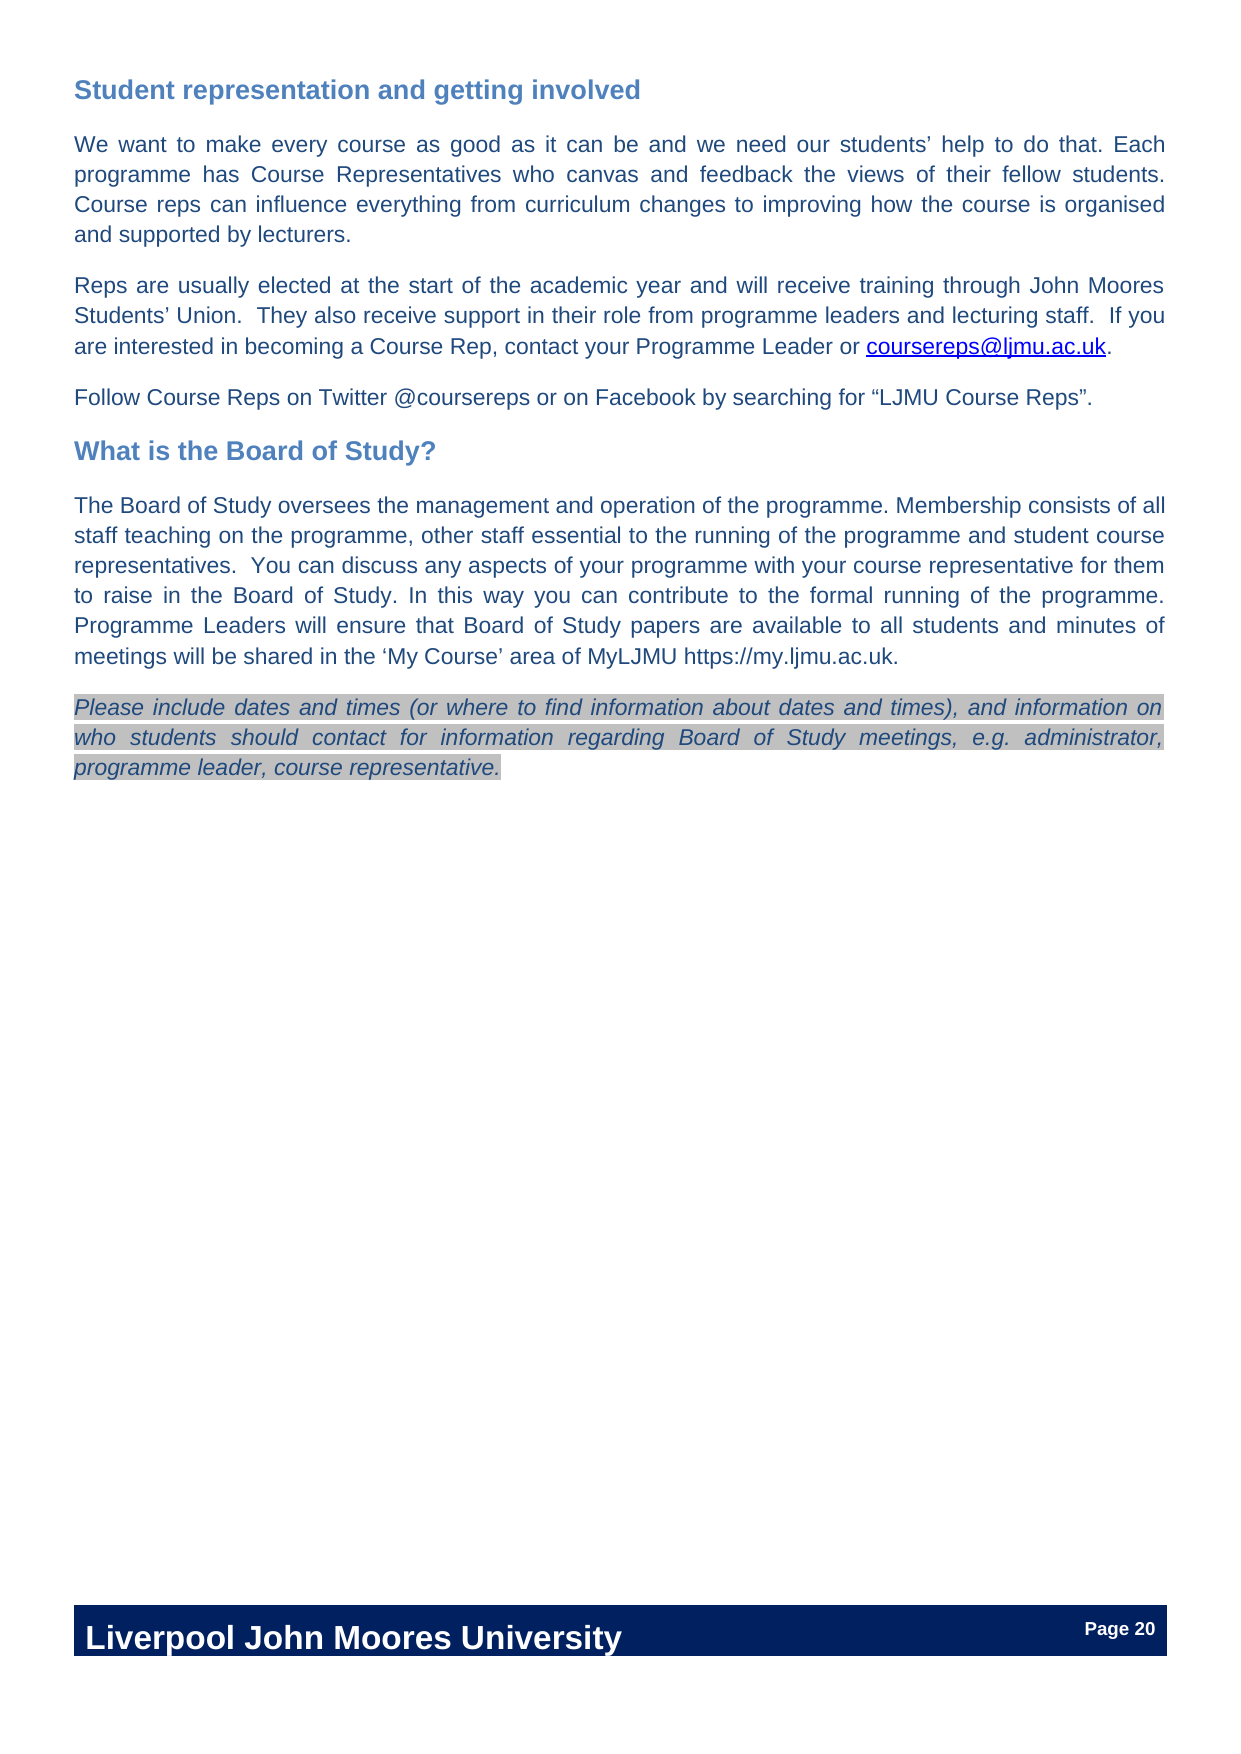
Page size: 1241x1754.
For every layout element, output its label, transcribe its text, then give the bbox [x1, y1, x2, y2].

subtitle Student representation and getting involved [74, 74, 1166, 105]
text Follow Course Reps on Twitter @coursereps or on Facebook by searching for “LJMU Course Reps”. [74, 384, 1166, 410]
text We want to make every course as good as it can be and we need our students’ help to do that. Each programme has Course Representatives who canvas and feedback the views of their fellow students. Course reps can influence everything from curriculum changes to improving how the course is organised and supported by lecturers. [74, 131, 1166, 248]
subtitle What is the Board of Study? [74, 435, 1166, 466]
text Please include dates and times (or where to find information about dates and times), and information on who students should contact for information regarding Board of Study meetings, e.g. administrator, programme leader, course representative. [74, 694, 1166, 780]
text Reps are usually elected at the start of the academic year and will receive training through John Moores Students’ Union. They also receive support in their role from programme leaders and lecturing staff. If you are interested in becoming a Course Rep, contact your Programme Leader or coursereps@ljmu.ac.uk. [74, 272, 1166, 359]
text The Board of Study oversees the management and operation of the programme. Membership consists of all staff teaching on the programme, other staff essential to the running of the programme and student course representatives. You can discuss any aspects of your programme with your course representative for them to raise in the Board of Study. In this way you can contribute to the formal running of the programme. Programme Leaders will ensure that Board of Study papers are available to all students and minutes of meetings will be shared in the ‘My Course’ area of MyLJMU https://my.ljmu.ac.uk. [74, 492, 1166, 669]
